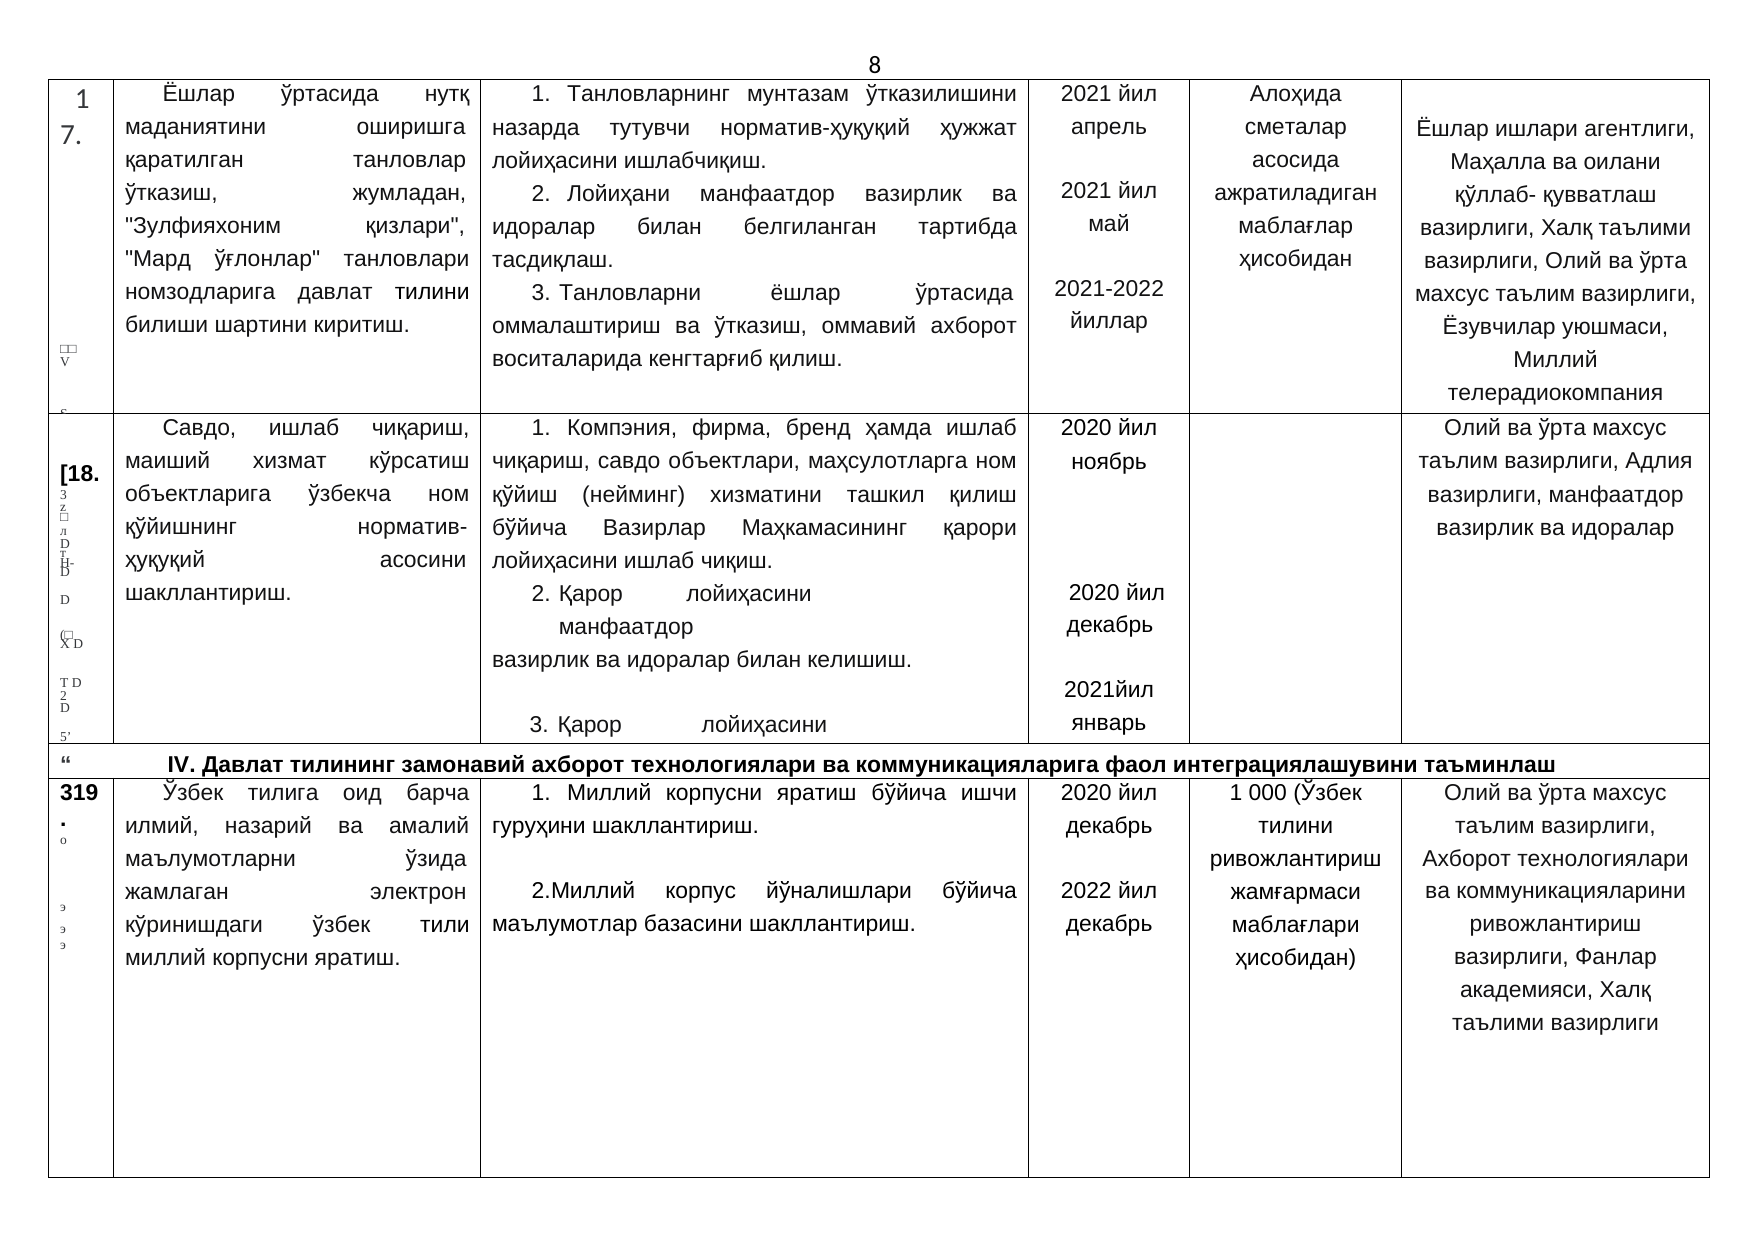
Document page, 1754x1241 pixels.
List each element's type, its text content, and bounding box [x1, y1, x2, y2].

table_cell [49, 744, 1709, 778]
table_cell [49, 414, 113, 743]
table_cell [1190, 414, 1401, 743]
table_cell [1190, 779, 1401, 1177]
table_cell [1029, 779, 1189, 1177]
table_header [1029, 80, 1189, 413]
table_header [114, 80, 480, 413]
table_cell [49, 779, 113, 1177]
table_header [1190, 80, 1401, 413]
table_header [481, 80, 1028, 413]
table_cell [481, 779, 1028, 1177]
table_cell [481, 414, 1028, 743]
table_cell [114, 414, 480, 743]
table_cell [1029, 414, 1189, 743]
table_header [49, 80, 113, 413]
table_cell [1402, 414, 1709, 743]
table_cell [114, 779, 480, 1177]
text 8 [868, 49, 1709, 79]
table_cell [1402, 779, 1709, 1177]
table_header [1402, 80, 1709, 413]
